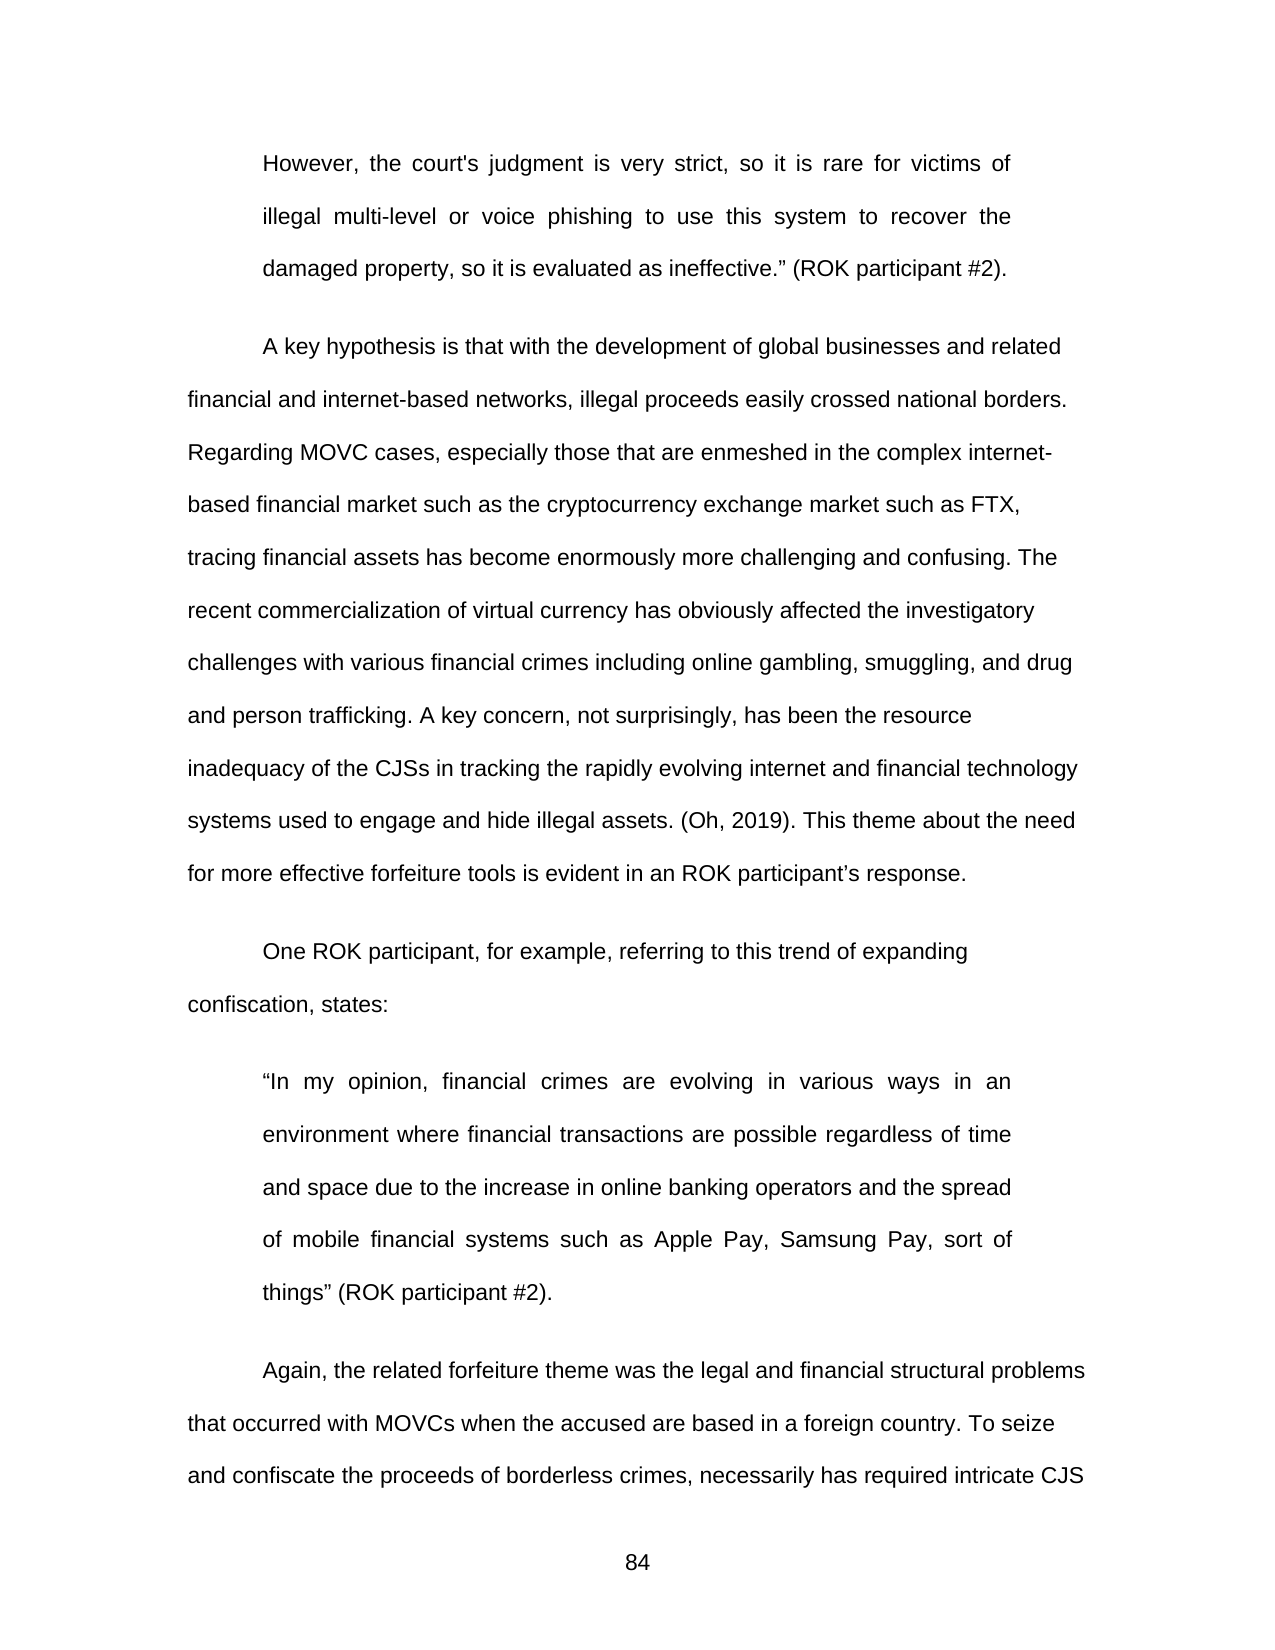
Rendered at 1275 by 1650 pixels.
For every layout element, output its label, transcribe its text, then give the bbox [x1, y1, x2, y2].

text A key hypothesis is that with the development of global businesses and related financial and internet-based networks, illegal proceeds easily crossed national borders. Regarding MOVC cases, especially those that are enmeshed in the complex internet-based financial market such as the cryptocurrency exchange market such as FTX, tracing financial assets has become enormously more challenging and confusing. The recent commercialization of virtual currency has obviously affected the investigatory challenges with various financial crimes including online gambling, smuggling, and drug and person trafficking. A key concern, not surprisingly, has been the resource inadequacy of the CJSs in tracking the rapidly evolving internet and financial technology systems used to engage and hide illegal assets. (Oh, 2019). This theme about the need for more effective forfeiture tools is evident in an ROK participant’s response. [187, 333, 1087, 887]
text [187, 1357, 1087, 1489]
text However, the court's judgment is very strict, so it is rare for victims of illegal multi-level or voice phishing to use this system to recover the damaged property, so it is evaluated as ineffective.” (ROK participant #2). [262, 150, 1012, 282]
text “In my opinion, financial crimes are evolving in various ways in an environment where financial transactions are possible regardless of time and space due to the increase in online banking operators and the spread of mobile financial systems such as Apple Pay, Samsung Pay, sort of things” (ROK participant #2). [262, 1068, 1012, 1306]
text One ROK participant, for example, referring to this trend of expanding confiscation, states: [187, 938, 1087, 1017]
